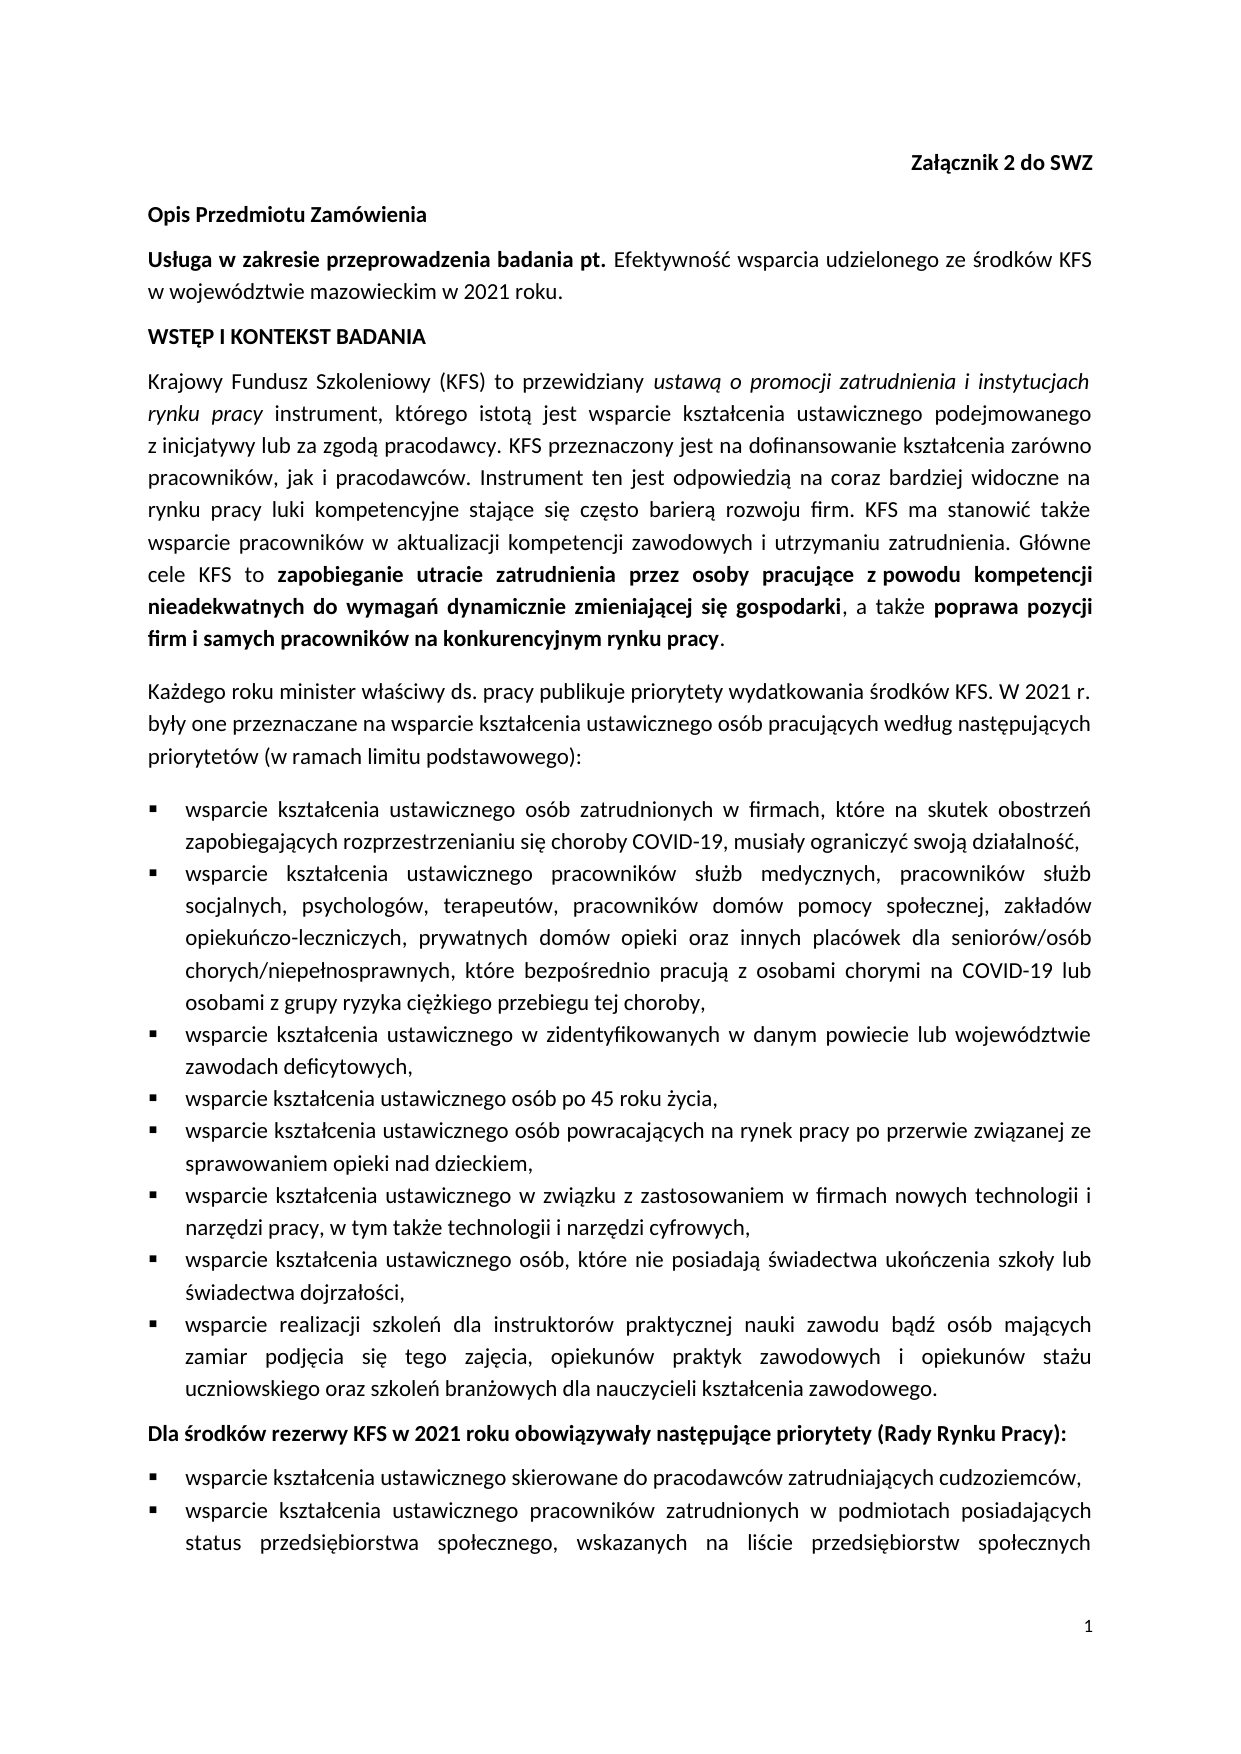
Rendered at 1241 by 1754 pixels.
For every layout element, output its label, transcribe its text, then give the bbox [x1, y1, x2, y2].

list wsparcie kształcenia ustawicznego osób, które nie posiadają świadectwa ukończenia szkoły lub świadectwa dojrzałości, [148, 1245, 1093, 1306]
list wsparcie kształcenia ustawicznego osób zatrudnionych w firmach, które na skutek obostrzeń zapobiegających rozprzestrzenianiu się choroby COVID-19, musiały ograniczyć swoją działalność, [148, 795, 1093, 855]
text Opis Przedmiotu Zamówienia [148, 201, 1093, 229]
list wsparcie kształcenia ustawicznego skierowane do pracodawców zatrudniających cudzoziemców, [148, 1463, 1093, 1492]
text Usługa w zakresie przeprowadzenia badania pt. Efektywność wsparcia udzielonego ze środków KFS w województwie mazowieckim w 2021 roku. [148, 245, 1093, 306]
list wsparcie kształcenia ustawicznego pracowników służb medycznych, pracowników służb socjalnych, psychologów, terapeutów, pracowników domów pomocy społecznej, zakładów opiekuńczo-leczniczych, prywatnych domów opieki oraz innych placówek dla seniorów/osób chorych/niepełnosprawnych, które bezpośrednio pracują z osobami chorymi na COVID-19 lub osobami z grupy ryzyka ciężkiego przebiegu tej choroby, [148, 859, 1093, 1016]
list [148, 1496, 1093, 1556]
list wsparcie kształcenia ustawicznego osób powracających na rynek pracy po przerwie związanej ze sprawowaniem opieki nad dzieckiem, [148, 1117, 1093, 1177]
list wsparcie kształcenia ustawicznego w zidentyfikowanych w danym powiecie lub województwie zawodach deficytowych, [148, 1020, 1093, 1080]
text Krajowy Fundusz Szkoleniowy (KFS) to przewidziany ustawą o promocji zatrudnienia i instytucjach rynku pracy instrument, którego istotą jest wsparcie kształcenia ustawicznego podejmowanego z inicjatywy lub za zgodą pracodawcy. KFS przeznaczony jest na dofinansowanie kształcenia zarówno pracowników, jak i pracodawców. Instrument ten jest odpowiedzią na coraz bardziej widoczne na rynku pracy luki kompetencyjne stające się często barierą rozwoju firm. KFS ma stanowić także wsparcie pracowników w aktualizacji kompetencji zawodowych i utrzymaniu zatrudnienia. Główne cele KFS to zapobieganie utracie zatrudnienia przez osoby pracujące z powodu kompetencji nieadekwatnych do wymagań dynamicznie zmieniającej się gospodarki, a także poprawa pozycji firm i samych pracowników na konkurencyjnym rynku pracy. [148, 367, 1093, 652]
text Wstęp i kontekst badania [148, 322, 1093, 350]
list wsparcie kształcenia ustawicznego w związku z zastosowaniem w firmach nowych technologii i narzędzi pracy, w tym także technologii i narzędzi cyfrowych, [148, 1181, 1093, 1241]
list wsparcie realizacji szkoleń dla instruktorów praktycznej nauki zawodu bądź osób mających zamiar podjęcia się tego zajęcia, opiekunów praktyk zawodowych i opiekunów stażu uczniowskiego oraz szkoleń branżowych dla nauczycieli kształcenia zawodowego. [148, 1310, 1093, 1402]
text Dla środków rezerwy KFS w 2021 roku obowiązywały następujące priorytety (Rady Rynku Pracy): [148, 1419, 1093, 1447]
list wsparcie kształcenia ustawicznego osób po 45 roku życia, [148, 1084, 1093, 1112]
text Każdego roku minister właściwy ds. pracy publikuje priorytety wydatkowania środków KFS. W 2021 r. były one przeznaczane na wsparcie kształcenia ustawicznego osób pracujących według następujących priorytetów (w ramach limitu podstawowego): [148, 677, 1093, 770]
text Załącznik 2 do SWZ [148, 148, 1093, 176]
